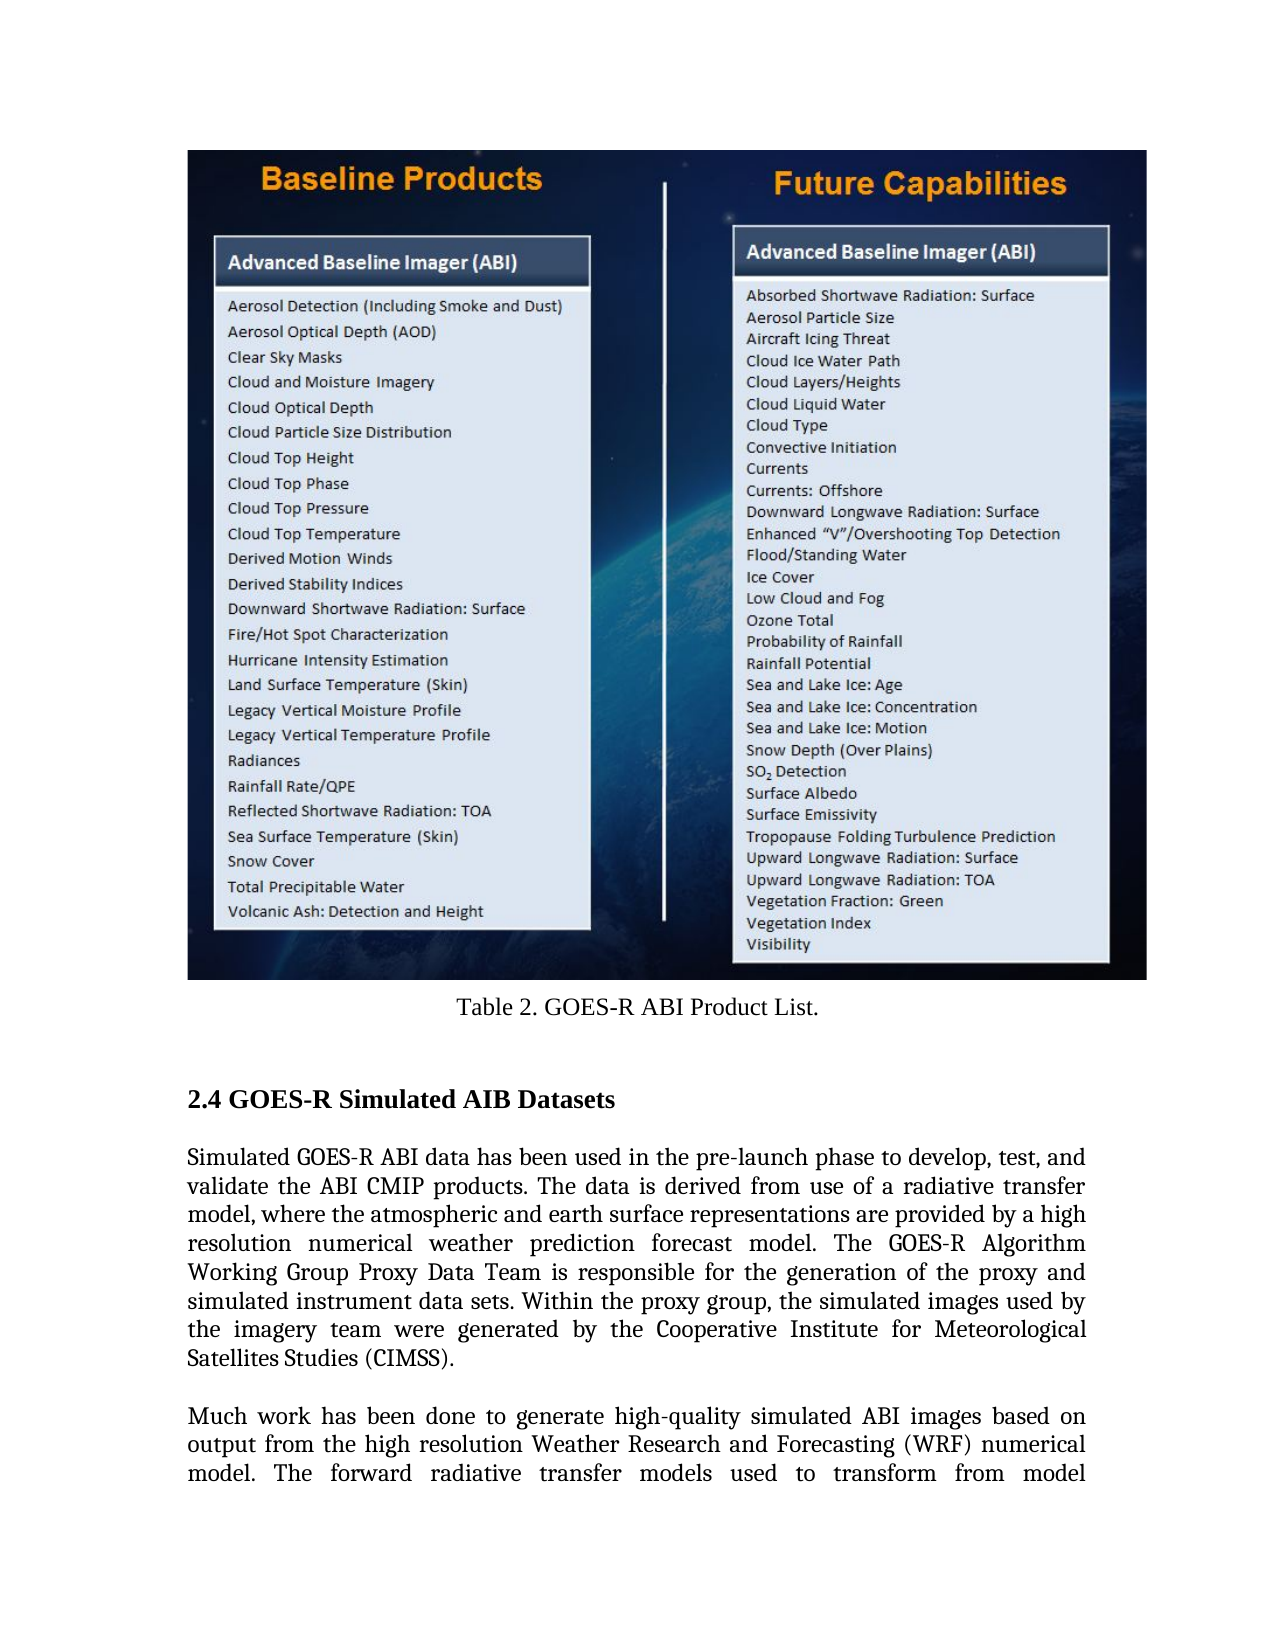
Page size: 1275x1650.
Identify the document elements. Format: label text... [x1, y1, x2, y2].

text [187, 1402, 1087, 1488]
text Simulated GOES-R ABI data has been used in the pre-launch phase to develop, test, and validate the ABI CMIP products. The data is derived from use of a radiative transfer model, where the atmospheric and earth surface representations are provided by a high resolution numerical weather prediction forecast model. The GOES-R Algorithm Working Group Proxy Data Team is responsible for the generation of the proxy and simulated instrument data sets. Within the proxy group, the simulated images used by the imagery team were generated by the Cooperative Institute for Meteorological Satellites Studies (CIMSS). [187, 1143, 1087, 1373]
text Table 2. GOES-R ABI Product List. [187, 992, 1087, 1021]
picture [187, 150, 1147, 980]
subtitle 2.4 GOES-R Simulated AIB Datasets [187, 1083, 1087, 1114]
